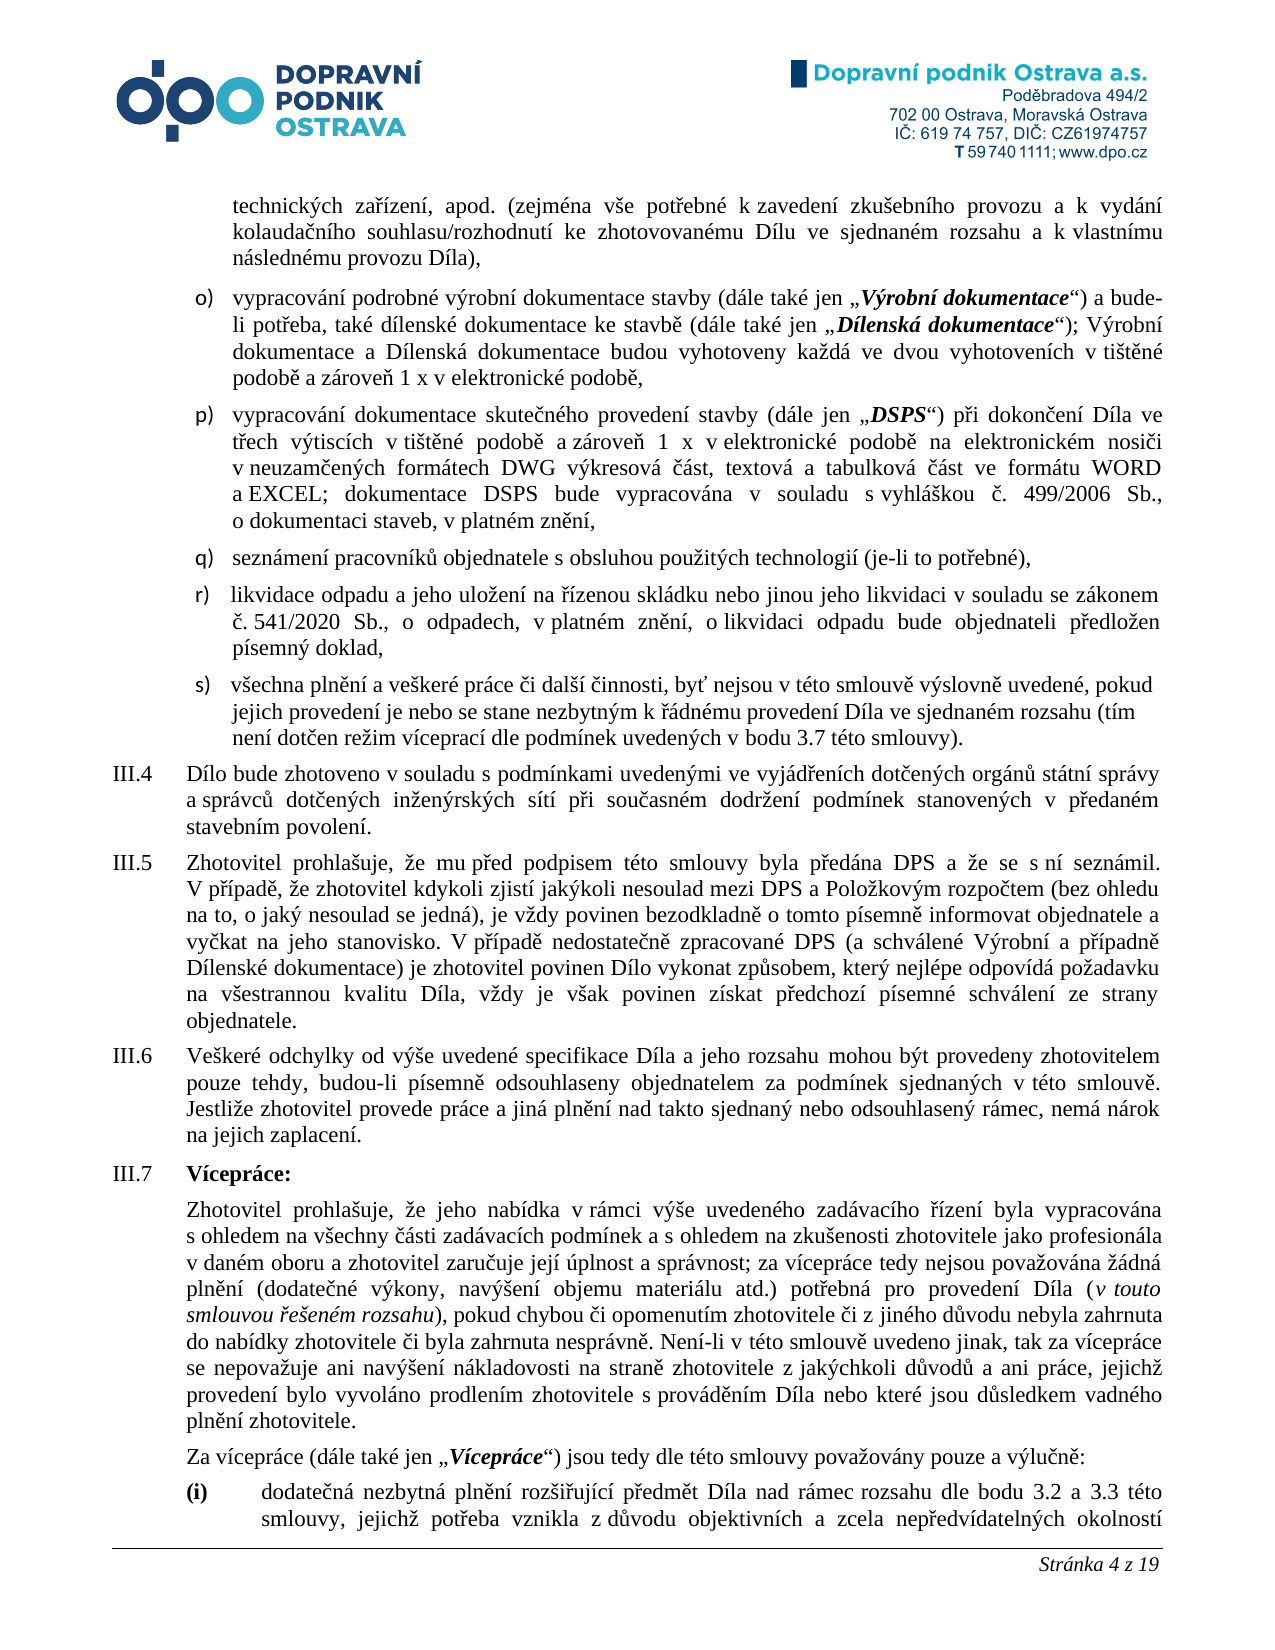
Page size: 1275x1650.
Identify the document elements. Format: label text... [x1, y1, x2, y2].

list Veškeré odchylky od výše uvedené specifikace Díla a jeho rozsahu mohou být provedeny zhotovitelem pouze tehdy, budou-li písemně odsouhlaseny objednatelem za podmínek sjednaných v této smlouvě. Jestliže zhotovitel provede práce a jiná plnění nad takto sjednaný nebo odsouhlasený rámec, nemá nárok na jejich zaplacení. [112, 1042, 1161, 1148]
picture [791, 60, 1147, 161]
list vypracování podrobné výrobní dokumentace stavby (dále také jen „Výrobní dokumentace“) a bude-li potřeba, také dílenské dokumentace ke stavbě (dále také jen „Dílenská dokumentace“); Výrobní dokumentace a Dílenská dokumentace budou vyhotoveny každá ve dvou vyhotoveních v tištěné podobě a zároveň 1 x v elektronické podobě, [195, 283, 1163, 390]
list Zhotovitel prohlašuje, že jeho nabídka v rámci výše uvedeného zadávacího řízení byla vypracována s ohledem na všechny části zadávacích podmínek a s ohledem na zkušenosti zhotovitele jako profesionála v daném oboru a zhotovitel zaručuje její úplnost a správnost; za vícepráce tedy nejsou považována žádná plnění (dodatečné výkony, navýšení objemu materiálu atd.) potřebná pro provedení Díla (v touto smlouvou řešeném rozsahu), pokud chybou či opomenutím zhotovitele či z jiného důvodu nebyla zahrnuta do nabídky zhotovitele či byla zahrnuta nesprávně. Není-li v této smlouvě uvedeno jinak, tak za vícepráce se nepovažuje ani navýšení nákladovosti na straně zhotovitele z jakýchkoli důvodů a ani práce, jejichž provedení bylo vyvoláno prodlením zhotovitele s prováděním Díla nebo které jsou důsledkem vadného plnění zhotovitele. [186, 1196, 1163, 1433]
list Vícepráce: [112, 1160, 1160, 1187]
list vypracování dokumentace skutečného provedení stavby (dále jen „DSPS“) při dokončení Díla ve třech výtiscích v tištěné podobě a zároveň 1 x v elektronické podobě na elektronickém nosiči v neuzamčených formátech DWG výkresová část, textová a tabulková část ve formátu WORD a EXCEL; dokumentace DSPS bude vypracována v souladu s vyhláškou č. 499/2006 Sb., o dokumentaci staveb, v platném znění, [195, 400, 1163, 533]
picture [116, 60, 423, 142]
list seznámení pracovníků objednatele s obsluhou použitých technologií (je-li to potřebné), [195, 543, 1163, 571]
list všechna plnění a veškeré práce či další činnosti, byť nejsou v této smlouvě výslovně uvedené, pokud jejich provedení je nebo se stane nezbytným k řádnému provedení Díla ve sjednaném rozsahu (tím není dotčen režim víceprací dle podmínek uvedených v bodu 3.7 této smlouvy). [195, 670, 1161, 751]
list Zhotovitel prohlašuje, že mu před podpisem této smlouvy byla předána DPS a že se s ní seznámil. V případě, že zhotovitel kdykoli zjistí jakýkoli nesoulad mezi DPS a Položkovým rozpočtem (bez ohledu na to, o jaký nesoulad se jedná), je vždy povinen bezodkladně o tomto písemně informovat objednatele a vyčkat na jeho stanovisko. V případě nedostatečně zpracované DPS (a schválené Výrobní a případně Dílenské dokumentace) je zhotovitel povinen Dílo vykonat způsobem, který nejlépe odpovídá požadavku na všestrannou kvalitu Díla, vždy je však povinen získat předchozí písemné schválení ze strany objednatele. [112, 849, 1161, 1033]
list likvidace odpadu a jeho uložení na řízenou skládku nebo jinou jeho likvidaci v souladu se zákonem č. 541/2020 Sb., o odpadech, v platném znění, o likvidaci odpadu bude objednateli předložen písemný doklad, [195, 580, 1161, 661]
list Za vícepráce (dále také jen „Vícepráce“) jsou tedy dle této smlouvy považovány pouze a výlučně: [186, 1443, 1163, 1469]
list Dílo bude zhotoveno v souladu s podmínkami uvedenými ve vyjádřeních dotčených orgánů státní správy a správců dotčených inženýrských sítí při současném dodržení podmínek stanovených v předaném stavebním povolení. [112, 760, 1161, 839]
